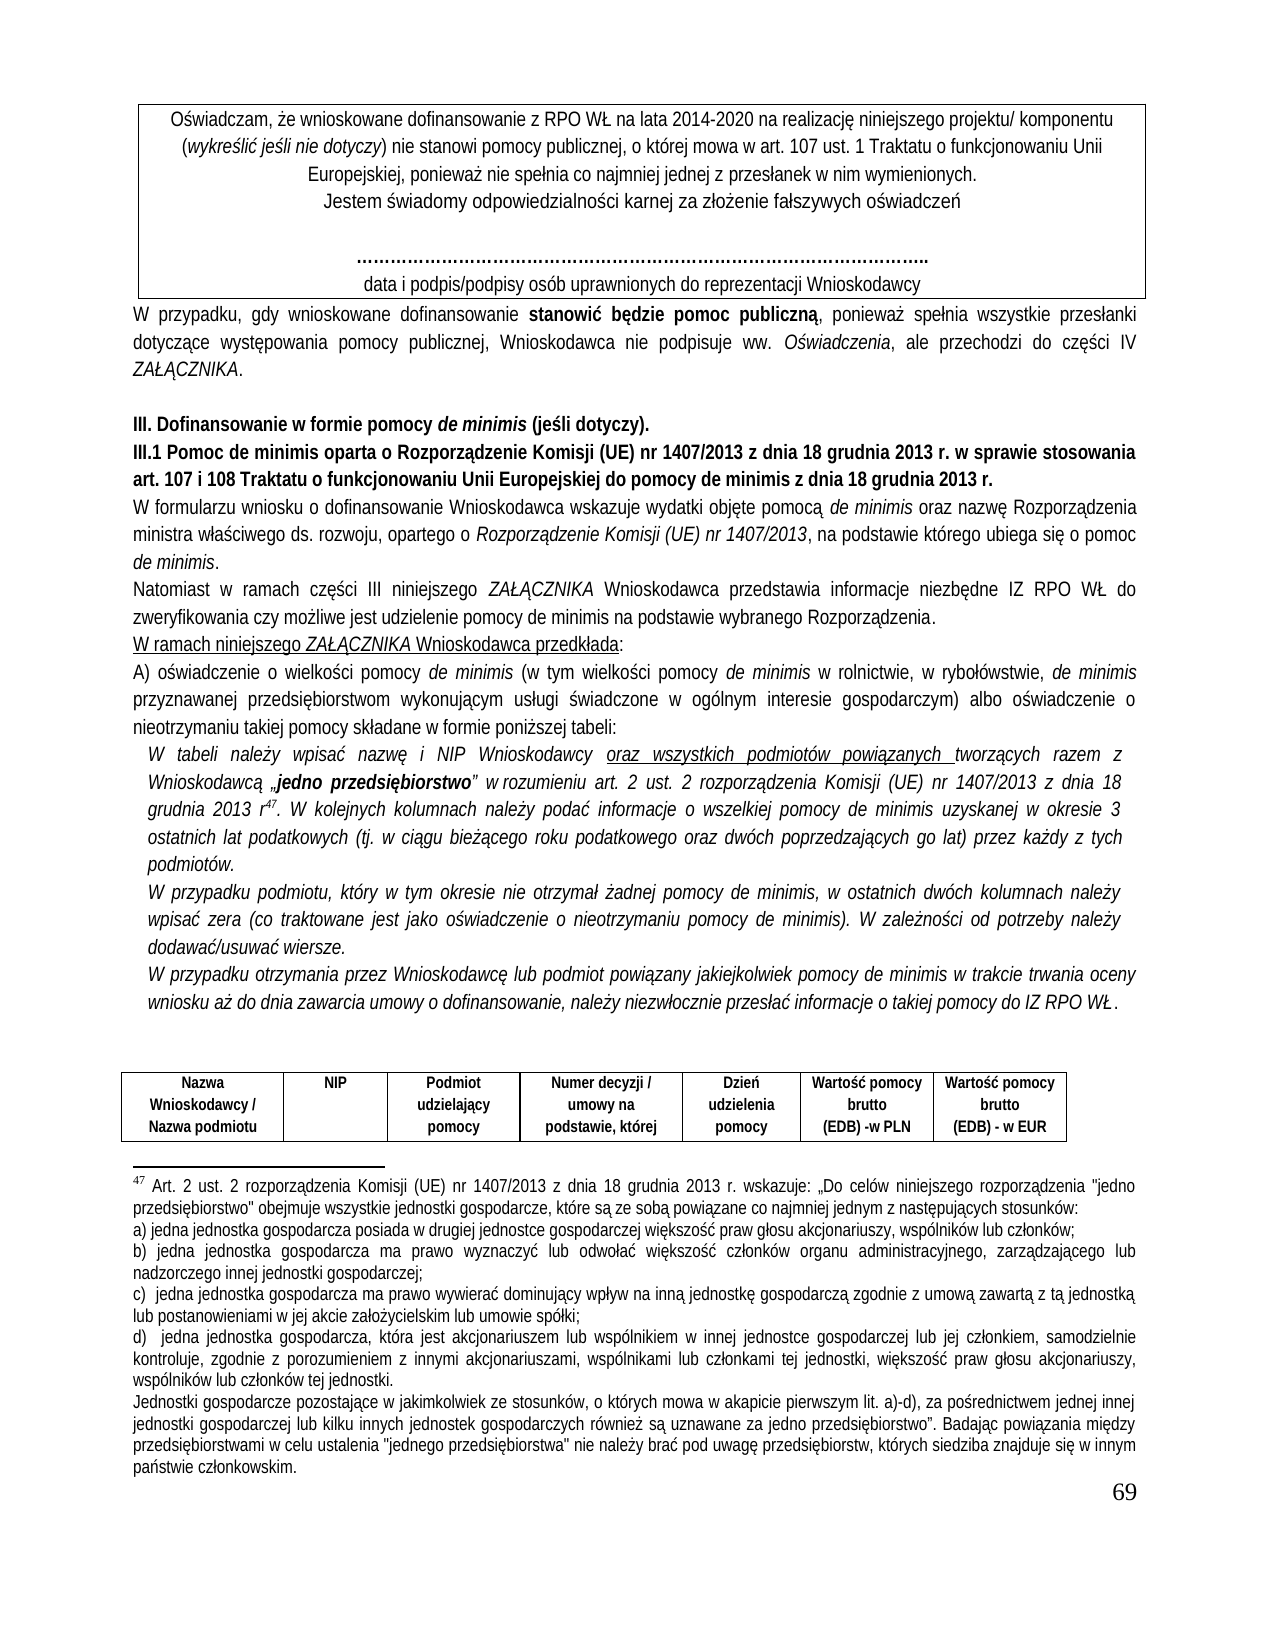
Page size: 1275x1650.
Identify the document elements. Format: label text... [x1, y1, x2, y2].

table_header Nazwa Wnioskodawcy / Nazwa podmiotu powiązanego tworzącego razem z Wnioskodawcą „jedno przedsiębiorstwo” (jeśli dotyczy) [122, 1073, 283, 1141]
text A) oświadczenie o wielkości pomocy de minimis (w tym wielkości pomocy de minimis w rolnictwie, w rybołówstwie, de minimis przyznawanej przedsiębiorstwom wykonującym usługi świadczone w ogólnym interesie gospodarczym) albo oświadczenie o nieotrzymaniu takiej pomocy składane w formie poniższej tabeli: [133, 660, 1137, 739]
table_header NIP [284, 1073, 387, 1141]
text W przypadku podmiotu, który w tym okresie nie otrzymał żadnej pomocy de minimis, w ostatnich dwóch kolumnach należy wpisać zera (co traktowane jest jako oświadczenie o nieotrzymaniu pomocy de minimis). W zależności od potrzeby należy dodawać/usuwać wiersze. [148, 880, 1122, 959]
text W tabeli należy wpisać nazwę i NIP Wnioskodawcy oraz wszystkich podmiotów powiązanych tworzących razem z Wnioskodawcą „jedno przedsiębiorstwo” w rozumieniu art. 2 ust. 2 rozporządzenia Komisji (UE) nr 1407/2013 z dnia 18 grudnia 2013 r. W kolejnych kolumnach należy podać informacje o wszelkiej pomocy de minimis uzyskanej w okresie 3 ostatnich lat podatkowych (tj. w ciągu bieżącego roku podatkowego oraz dwóch poprzedzających go lat) przez każdy z tych podmiotów. [148, 742, 1122, 876]
text data i podpis/podpisy osób uprawnionych do reprezentacji Wnioskodawcy [139, 268, 1145, 298]
text Oświadczam, że wnioskowane dofinansowanie z RPO WŁ na lata 2014-2020 na realizację niniejszego projektu/ komponentu (wykreślić jeśli nie dotyczy) nie stanowi pomocy publicznej, o której mowa w art. 107 ust. 1 Traktatu o funkcjonowaniu Unii Europejskiej, ponieważ nie spełnia co najmniej jednej z przesłanek w nim wymienionych. [139, 105, 1145, 186]
text III.1 Pomoc de minimis oparta o Rozporządzenie Komisji (UE) nr 1407/2013 z dnia 18 grudnia 2013 r. w sprawie stosowania art. 107 i 108 Traktatu o funkcjonowaniu Unii Europejskiej do pomocy de minimis z dnia 18 grudnia 2013 r. [133, 440, 1137, 491]
text Jestem świadomy odpowiedzialności karnej za złożenie fałszywych oświadczeń [139, 186, 1145, 213]
text W ramach niniejszego ZAŁĄCZNIKA Wnioskodawca przedkłada: [133, 632, 1137, 656]
text ……………………………………………………………………………………….. [139, 241, 1145, 268]
text W przypadku, gdy wnioskowane dofinansowanie stanowić będzie pomoc publiczną, ponieważ spełnia wszystkie przesłanki dotyczące występowania pomocy publicznej, Wnioskodawca nie podpisuje ww. Oświadczenia, ale przechodzi do części IV ZAŁĄCZNIKA. [133, 302, 1137, 381]
text W przypadku otrzymania przez Wnioskodawcę lub podmiot powiązany jakiejkolwiek pomocy de minimis w trakcie trwania oceny wniosku aż do dnia zawarcia umowy o dofinansowanie, należy niezwłocznie przesłać informacje o takiej pomocy do IZ RPO WŁ. [148, 962, 1137, 1014]
text W formularzu wniosku o dofinansowanie Wnioskodawca wskazuje wydatki objęte pomocą de minimis oraz nazwę Rozporządzenia ministra właściwego ds. rozwoju, opartego o Rozporządzenie Komisji (UE) nr 1407/2013, na podstawie którego ubiega się o pomoc de minimis. [133, 495, 1137, 574]
text Natomiast w ramach części III niniejszego ZAŁĄCZNIKA Wnioskodawca przedstawia informacje niezbędne IZ RPO WŁ do zweryfikowania czy możliwe jest udzielenie pomocy de minimis na podstawie wybranego Rozporządzenia. [133, 577, 1137, 629]
table_header Podmiot udzielający pomocy (w rozumieniu art. 2 pkt. 12 ustawy z dnia 30 kwietnia 2004 r. o postępowaniu w sprawach dotyczących pomocy publicznej) [388, 1073, 519, 1141]
text III. Dofinansowanie w formie pomocy de minimis (jeśli dotyczy). [133, 412, 1137, 436]
